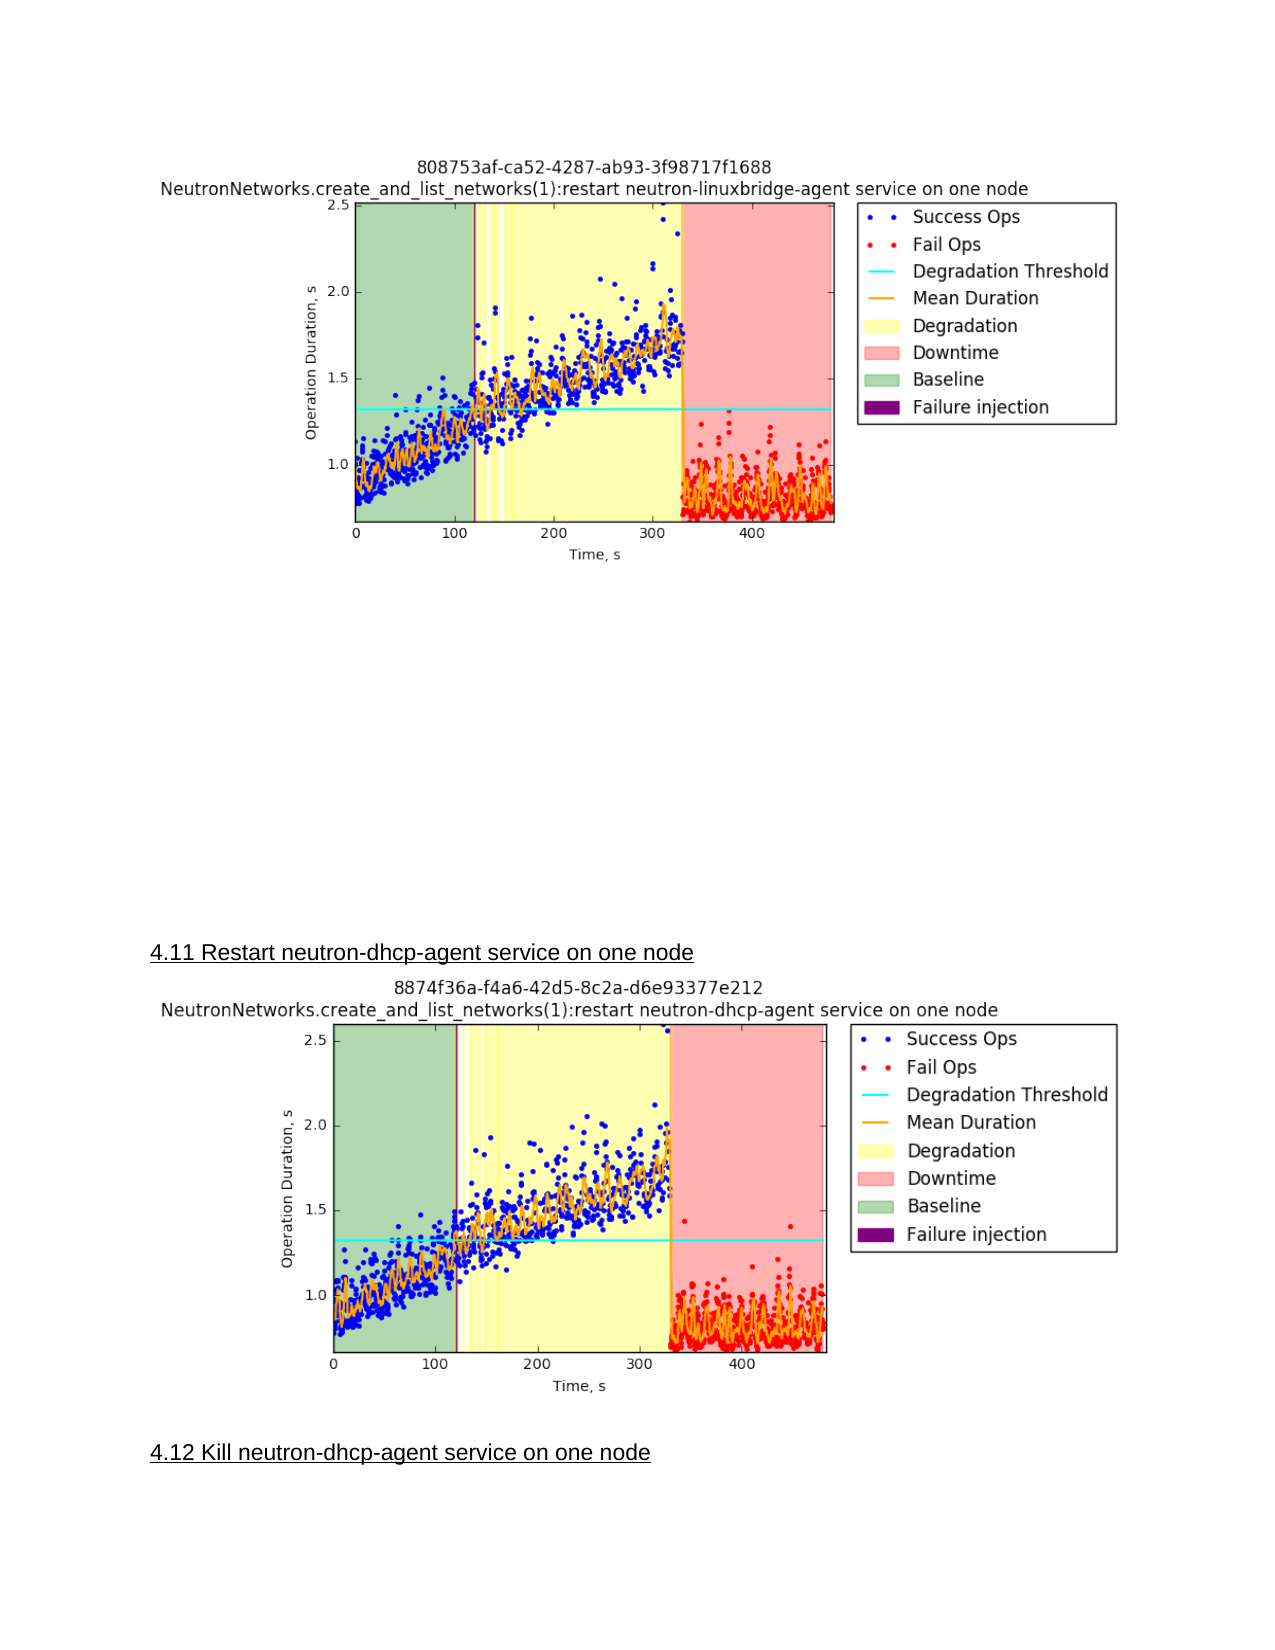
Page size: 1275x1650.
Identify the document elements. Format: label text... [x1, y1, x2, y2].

picture [150, 150, 1125, 573]
picture [150, 969, 1125, 1405]
text 4.11 Restart neutron-dhcp-agent service on one node [150, 577, 1125, 966]
text 4.12 Kill neutron-dhcp-agent service on one node [150, 1439, 1125, 1465]
